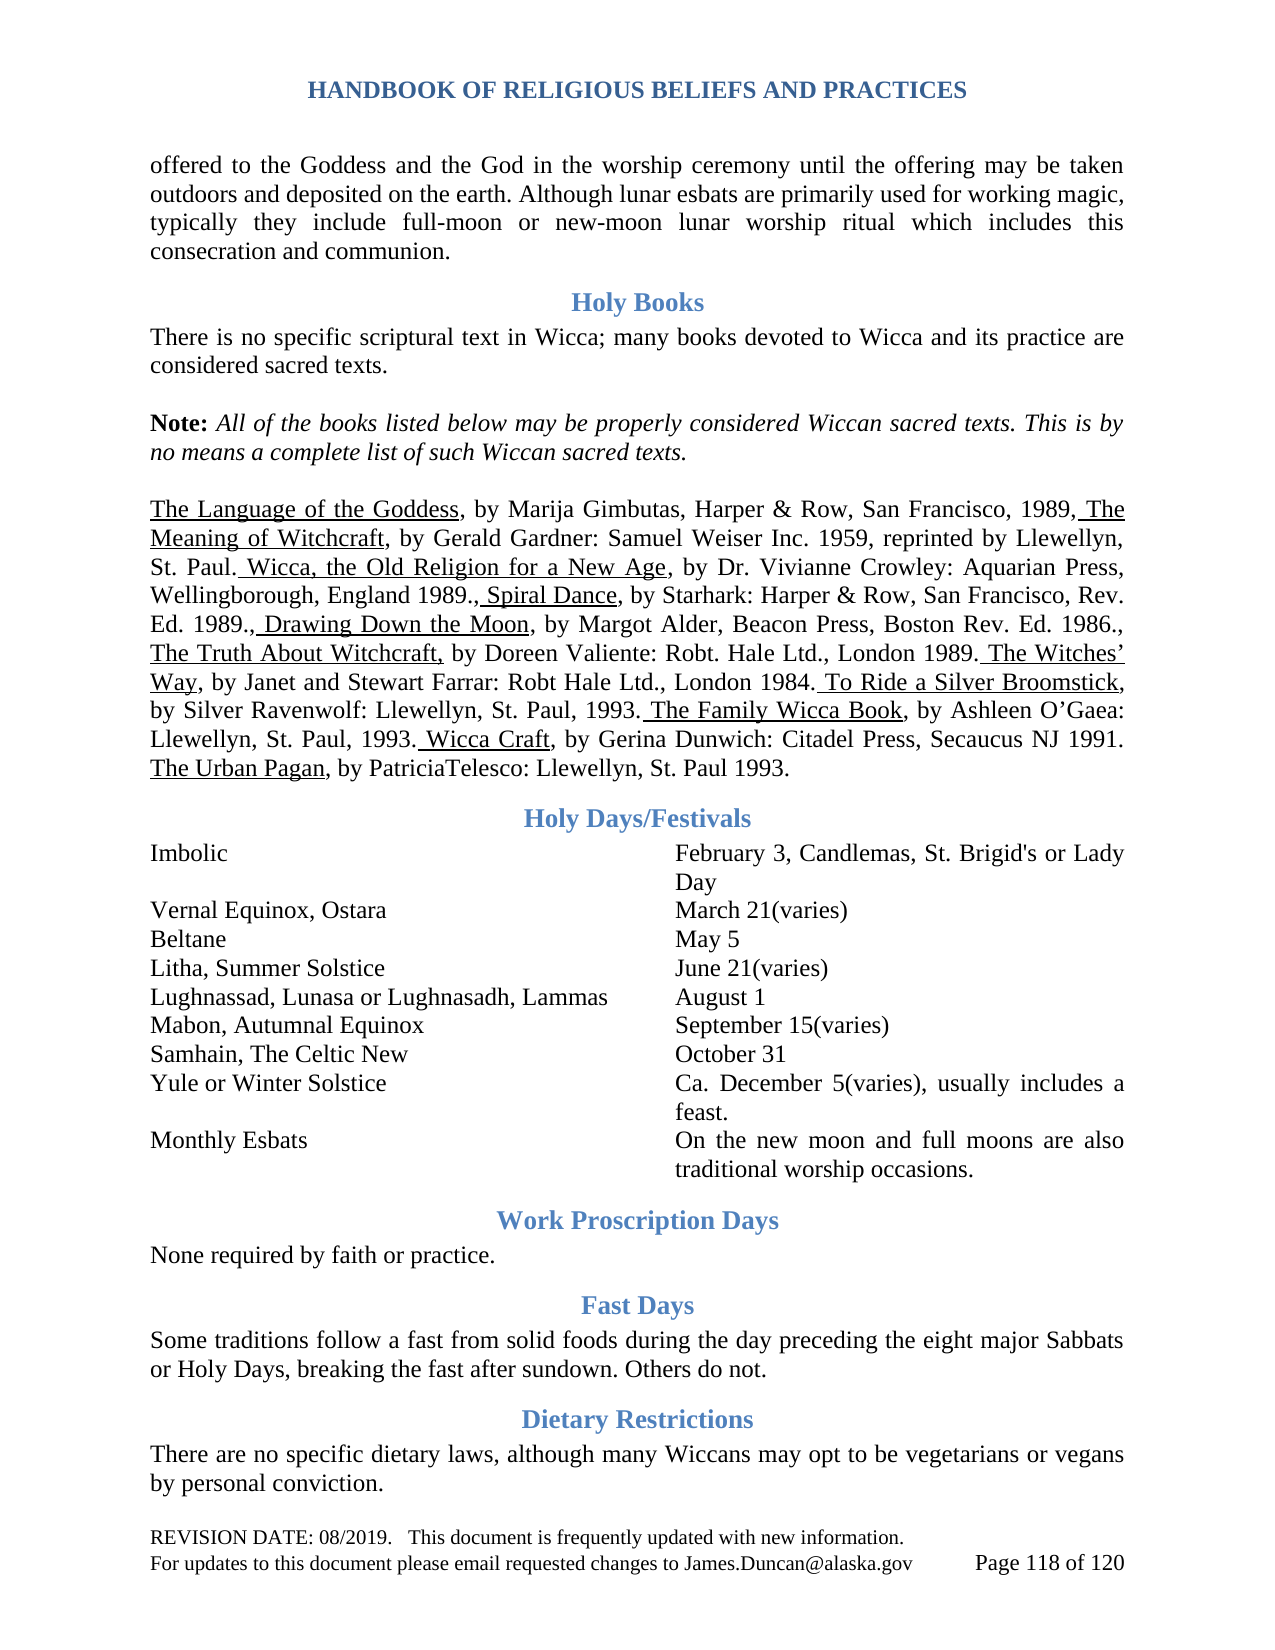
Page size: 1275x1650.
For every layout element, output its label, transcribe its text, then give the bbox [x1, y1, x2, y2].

text Vernal Equinox, Ostara March 21(varies) [150, 896, 1125, 924]
text Litha, Summer Solstice June 21(varies) [150, 953, 1125, 982]
text There is no specific scriptural text in Wicca; many books devoted to Wicca and its practice are considered sacred texts. [150, 322, 1125, 379]
text Monthly Esbats On the new moon and full moons are also traditional worship occasions. [150, 1126, 1125, 1183]
text None required by faith or practice. [150, 1240, 1125, 1268]
text Samhain, The Celtic New October 31 [150, 1039, 1125, 1068]
text Imbolic February 3, Candlemas, St. Brigid's or Lady Day [150, 838, 1125, 896]
text Beltane May 5 [150, 924, 1125, 953]
subtitle Holy Days/Festivals [150, 802, 1125, 833]
text There are no specific dietary laws, although many Wiccans may opt to be vegetarians or vegans by personal conviction. [150, 1439, 1125, 1497]
text Lughnassad, Lunasa or Lughnasadh, Lammas August 1 [150, 982, 1125, 1011]
text Mabon, Autumnal Equinox September 15(varies) [150, 1011, 1125, 1039]
text The Language of the Goddess, by Marija Gimbutas, Harper & Row, San Francisco, 1989, The Meaning of Witchcraft, by Gerald Gardner: Samuel Weiser Inc. 1959, reprinted by Llewellyn, St. Paul. Wicca, the Old Religion for a New Age, by Dr. Vivianne Crowley: Aquarian Press, Wellingborough, England 1989., Spiral Dance, by Starhark: Harper & Row, San Francisco, Rev. Ed. 1989., Drawing Down the Moon, by Margot Alder, Beacon Press, Boston Rev. Ed. 1986., The Truth About Witchcraft, by Doreen Valiente: Robt. Hale Ltd., London 1989. The Witches’ Way, by Janet and Stewart Farrar: Robt Hale Ltd., London 1984. To Ride a Silver Broomstick, by Silver Ravenwolf: Llewellyn, St. Paul, 1993. The Family Wicca Book, by Ashleen O’Gaea: Llewellyn, St. Paul, 1993. Wicca Craft, by Gerina Dunwich: Citadel Press, Secaucus NJ 1991. The Urban Pagan, by PatriciaTelesco: Llewellyn, St. Paul 1993. [150, 494, 1125, 782]
subtitle Holy Books [150, 286, 1125, 317]
text Note: All of the books listed below may be properly considered Wiccan sacred texts. This is by no means a complete list of such Wiccan sacred texts. [150, 408, 1125, 465]
subtitle Dietary Restrictions [150, 1403, 1125, 1434]
text Some traditions follow a fast from solid foods during the day preceding the eight major Sabbats or Holy Days, breaking the fast after sundown. Others do not. [150, 1325, 1125, 1382]
text Yule or Winter Solstice Ca. December 5(varies), usually includes a feast. [150, 1068, 1125, 1126]
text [150, 150, 1125, 265]
subtitle Fast Days [150, 1289, 1125, 1320]
subtitle Work Proscription Days [150, 1204, 1125, 1235]
